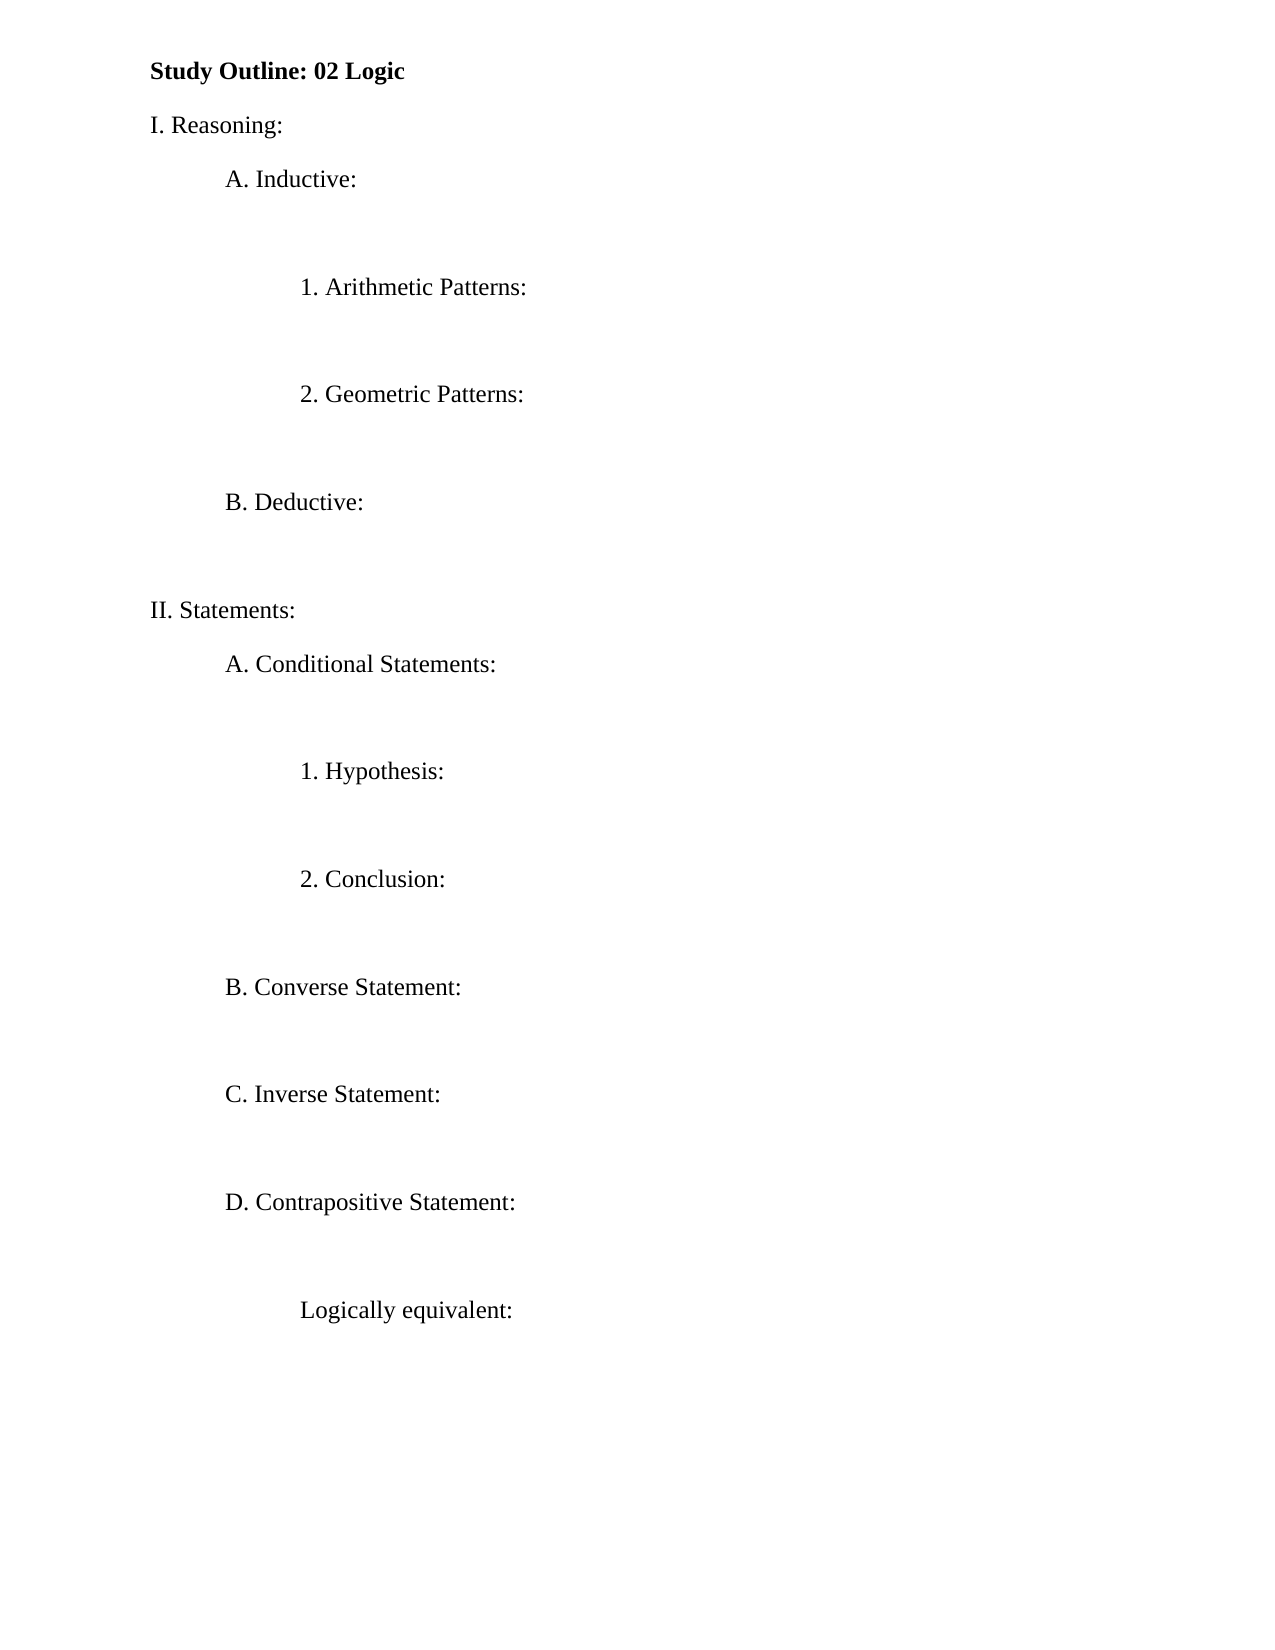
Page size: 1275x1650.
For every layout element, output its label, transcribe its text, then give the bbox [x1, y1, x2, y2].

text 2. Geometric Patterns: [150, 379, 1125, 408]
text Logically equivalent: [150, 1295, 1125, 1324]
text 2. Conclusion: [150, 864, 1125, 893]
text A. Conditional Statements: [150, 649, 1125, 677]
text I. Reasoning: [150, 110, 1125, 139]
text 1. Arithmetic Patterns: [150, 272, 1125, 300]
text C. Inverse Statement: [150, 1079, 1125, 1108]
text 1. Hypothesis: [150, 756, 1125, 785]
text B. Deductive: [150, 487, 1125, 516]
text A. Inductive: [150, 164, 1125, 193]
text B. Converse Statement: [150, 972, 1125, 1001]
text D. Contrapositive Statement: [150, 1187, 1125, 1216]
text II. Statements: [150, 595, 1125, 623]
text Study Outline: 02 Logic [150, 56, 1125, 85]
